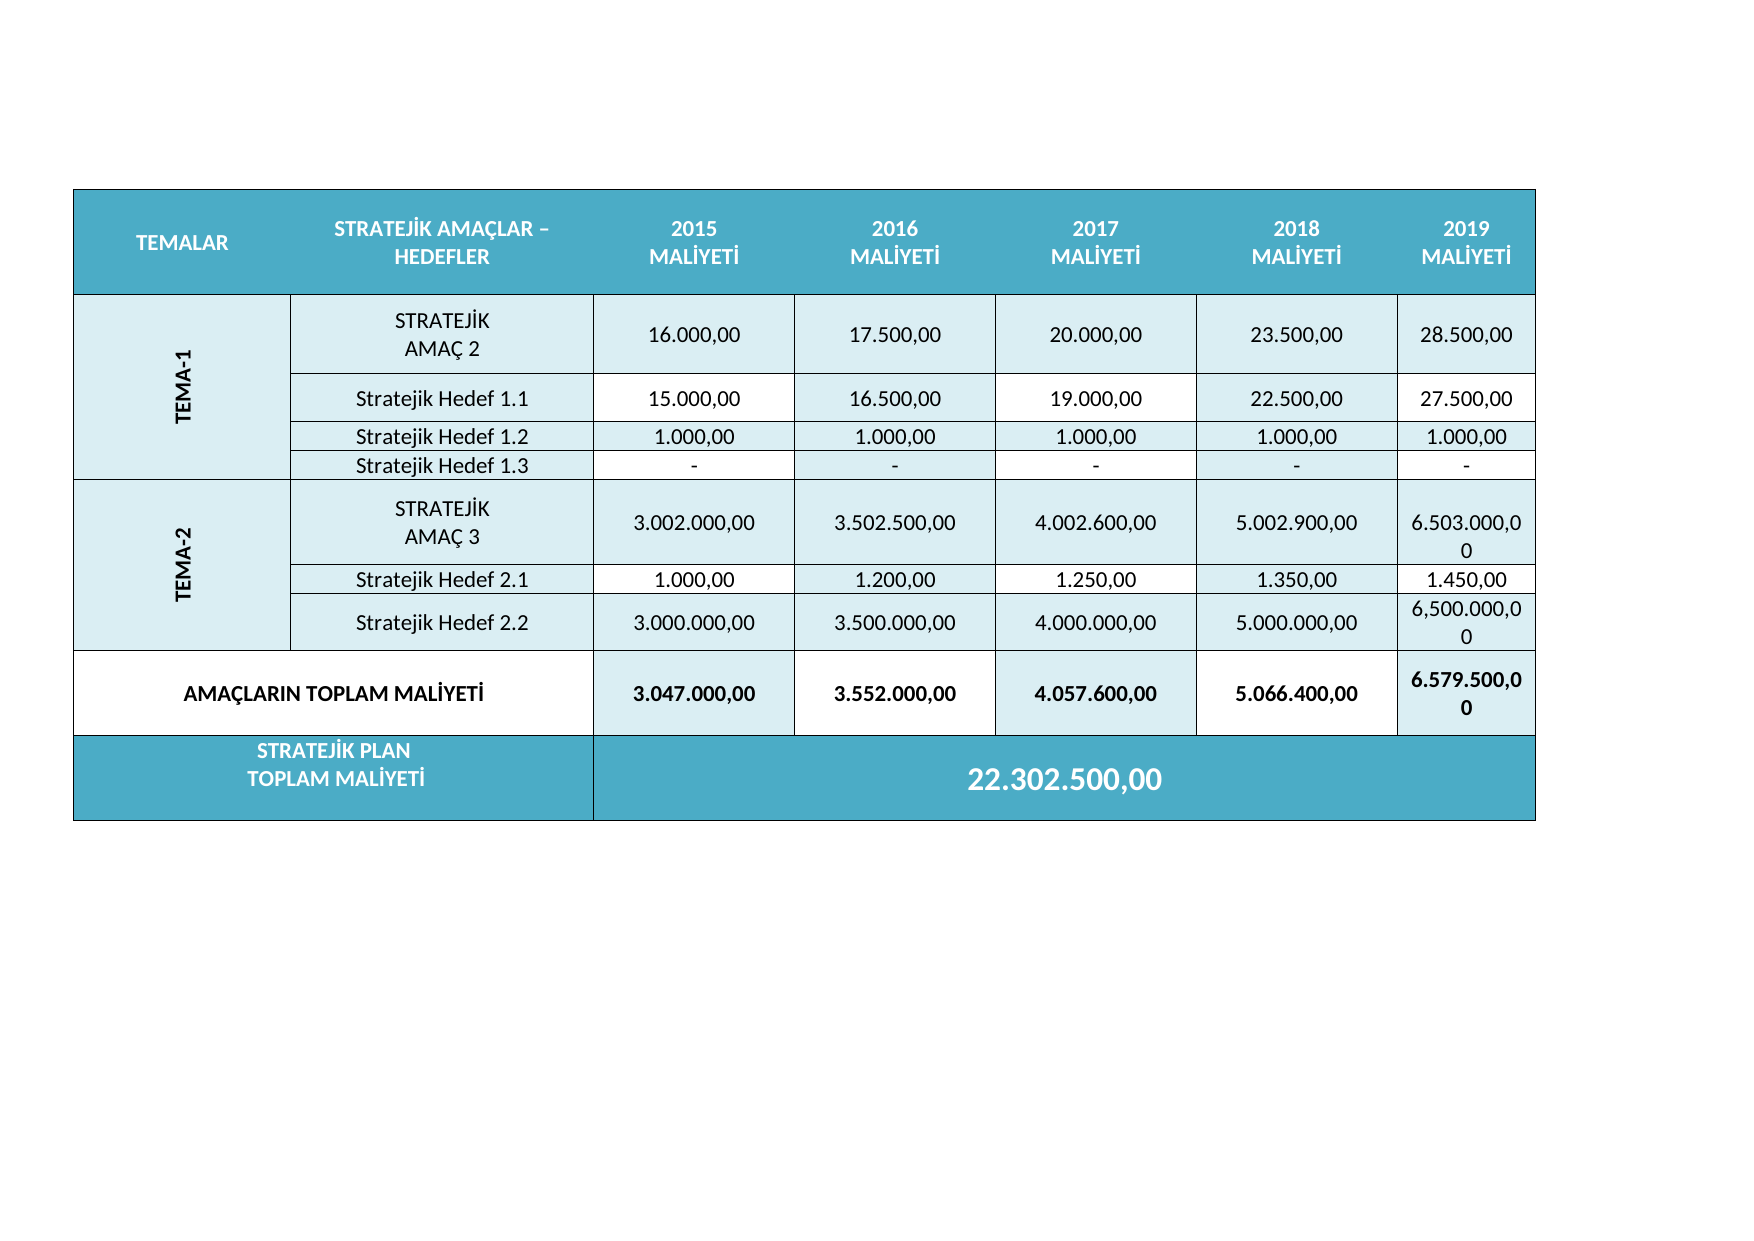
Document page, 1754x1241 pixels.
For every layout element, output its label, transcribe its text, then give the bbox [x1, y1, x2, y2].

table_cell - [1398, 451, 1535, 479]
table_cell 16.000,00 [594, 295, 794, 373]
table_cell Stratejik Hedef 1.3 [291, 451, 593, 479]
table_cell 22.302.500,00 [594, 736, 1535, 820]
table_cell 1.000,00 [996, 422, 1196, 450]
table_cell 3.500.000,00 [795, 594, 995, 650]
table_cell Stratejik Hedef 1.1 [291, 374, 593, 421]
table_cell 1.000,00 [1398, 422, 1535, 450]
table_cell 1.000,00 [795, 422, 995, 450]
table_cell 3.502.500,00 [795, 480, 995, 564]
table_cell 23.500,00 [1197, 295, 1397, 373]
table_cell STRATEJİK PLAN TOPLAM MALİYETİ [74, 736, 593, 820]
table_header 2016 MALİYETİ [794, 190, 995, 294]
table_cell TEMA-1 [74, 295, 290, 479]
table_header 2015 MALİYETİ [594, 190, 794, 294]
table_cell - [594, 451, 794, 479]
table_cell 3.552.000,00 [795, 651, 995, 735]
table_cell 3.047.000,00 [594, 651, 794, 735]
table_cell 1.000,00 [594, 565, 794, 593]
table_cell 4.057.600,00 [996, 651, 1196, 735]
table_header 2019 MALİYETİ [1397, 190, 1535, 294]
table_cell - [1197, 451, 1397, 479]
table_cell STRATEJİK AMAÇ 2 [291, 295, 593, 373]
table_cell 6.503.000,00 [1398, 480, 1535, 564]
table_header STRATEJİK AMAÇLAR – HEDEFLER [291, 190, 594, 294]
table_cell Stratejik Hedef 1.2 [291, 422, 593, 450]
table_cell 20.000,00 [996, 295, 1196, 373]
table_cell 1.250,00 [996, 565, 1196, 593]
table_cell 1.000,00 [594, 422, 794, 450]
table_cell 5.000.000,00 [1197, 594, 1397, 650]
table_cell STRATEJİK AMAÇ 3 [291, 480, 593, 564]
table_cell Stratejik Hedef 2.1 [291, 565, 593, 593]
table_cell 27.500,00 [1398, 374, 1535, 421]
table_cell 5.002.900,00 [1197, 480, 1397, 564]
table_cell 5.066.400,00 [1197, 651, 1397, 735]
table_cell 16.500,00 [795, 374, 995, 421]
table_cell - [996, 451, 1196, 479]
table_cell 1.350,00 [1197, 565, 1397, 593]
table_cell 6,500.000,00 [1398, 594, 1535, 650]
table_header 2018 MALİYETİ [1196, 190, 1397, 294]
table_cell - [795, 451, 995, 479]
table_cell 15.000,00 [594, 374, 794, 421]
table_cell 17.500,00 [795, 295, 995, 373]
table_cell 1.200,00 [795, 565, 995, 593]
table_cell 19.000,00 [996, 374, 1196, 421]
table_cell 3.002.000,00 [594, 480, 794, 564]
table_cell 4.000.000,00 [996, 594, 1196, 650]
table_cell Stratejik Hedef 2.2 [291, 594, 593, 650]
table_cell 1.000,00 [1197, 422, 1397, 450]
table_cell AMAÇLARIN TOPLAM MALİYETİ [74, 651, 593, 735]
table_cell 3.000.000,00 [594, 594, 794, 650]
table_cell 28.500,00 [1398, 295, 1535, 373]
table_cell 4.002.600,00 [996, 480, 1196, 564]
table_cell TEMA-2 [74, 480, 290, 650]
table_cell 22.500,00 [1197, 374, 1397, 421]
table_cell 1.450,00 [1398, 565, 1535, 593]
table_header 2017 MALİYETİ [995, 190, 1196, 294]
table_cell 6.579.500,00 [1398, 651, 1535, 735]
table_header TEMALAR [74, 190, 291, 294]
